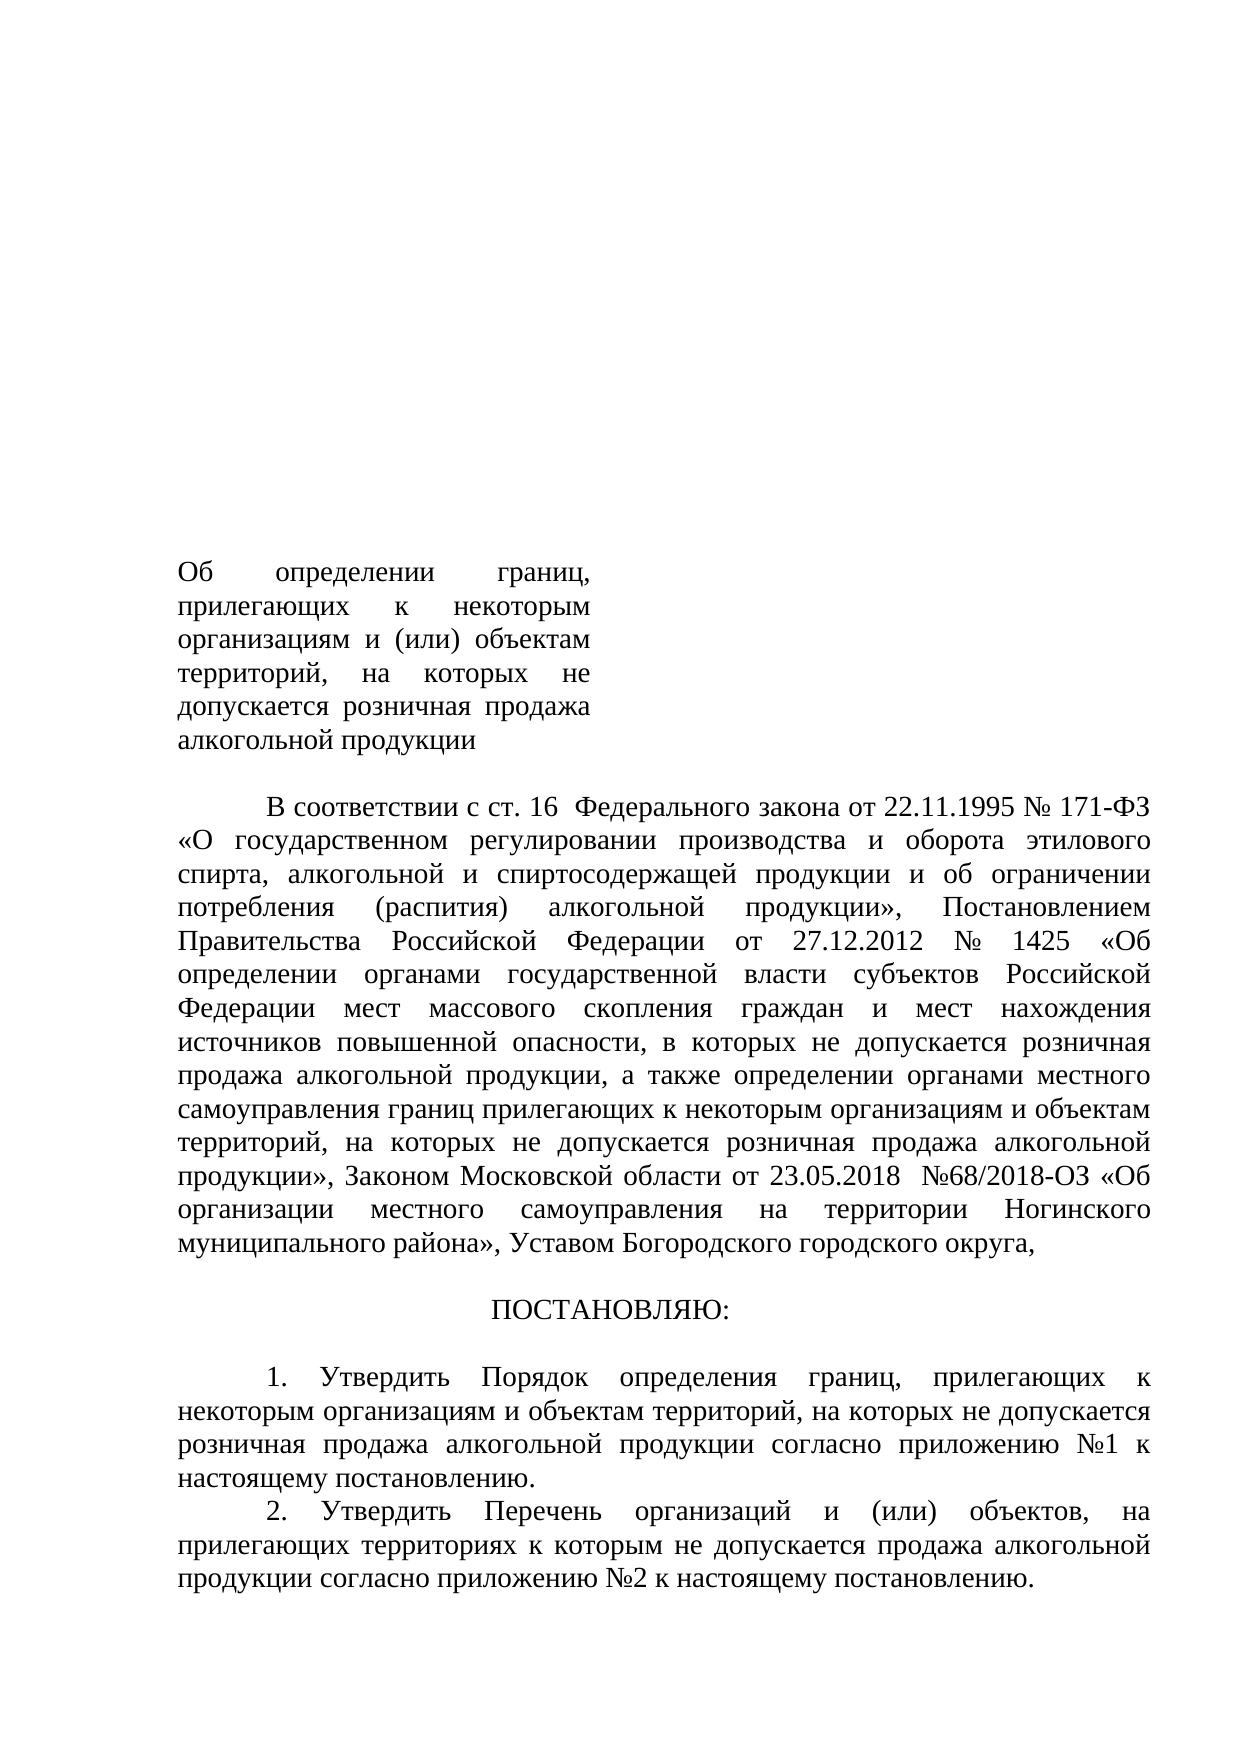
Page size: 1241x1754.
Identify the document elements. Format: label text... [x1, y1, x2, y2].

text 2. Утвердить Перечень организаций и (или) объектов, на прилегающих территориях к которым не допускается продажа алкогольной продукции согласно приложению №2 к настоящему постановлению. [177, 1493, 1152, 1594]
text Об определении границ, прилегающих к некоторым организациям и (или) объектам территорий, на которых не допускается розничная продажа алкогольной продукции [177, 554, 591, 755]
text ПОСТАНОВЛЯЮ: [177, 1292, 1152, 1326]
text В соответствии с ст. 16 Федерального закона от 22.11.1995 № 171-ФЗ «О государственном регулировании производства и оборота этилового спирта, алкогольной и спиртосодержащей продукции и об ограничении потребления (распития) алкогольной продукции», Постановлением Правительства Российской Федерации от 27.12.2012 № 1425 «Об определении органами государственной власти субъектов Российской Федерации мест массового скопления граждан и мест нахождения источников повышенной опасности, в которых не допускается розничная продажа алкогольной продукции, а также определении органами местного самоуправления границ прилегающих к некоторым организациям и объектам территорий, на которых не допускается розничная продажа алкогольной продукции», Законом Московской области от 23.05.2018 №68/2018-ОЗ «Об организации местного самоуправления на территории Ногинского муниципального района», Уставом Богородского городского округа, [177, 789, 1152, 1258]
text 1. Утвердить Порядок определения границ, прилегающих к некоторым организациям и объектам территорий, на которых не допускается розничная продажа алкогольной продукции согласно приложению №1 к настоящему постановлению. [177, 1359, 1152, 1493]
